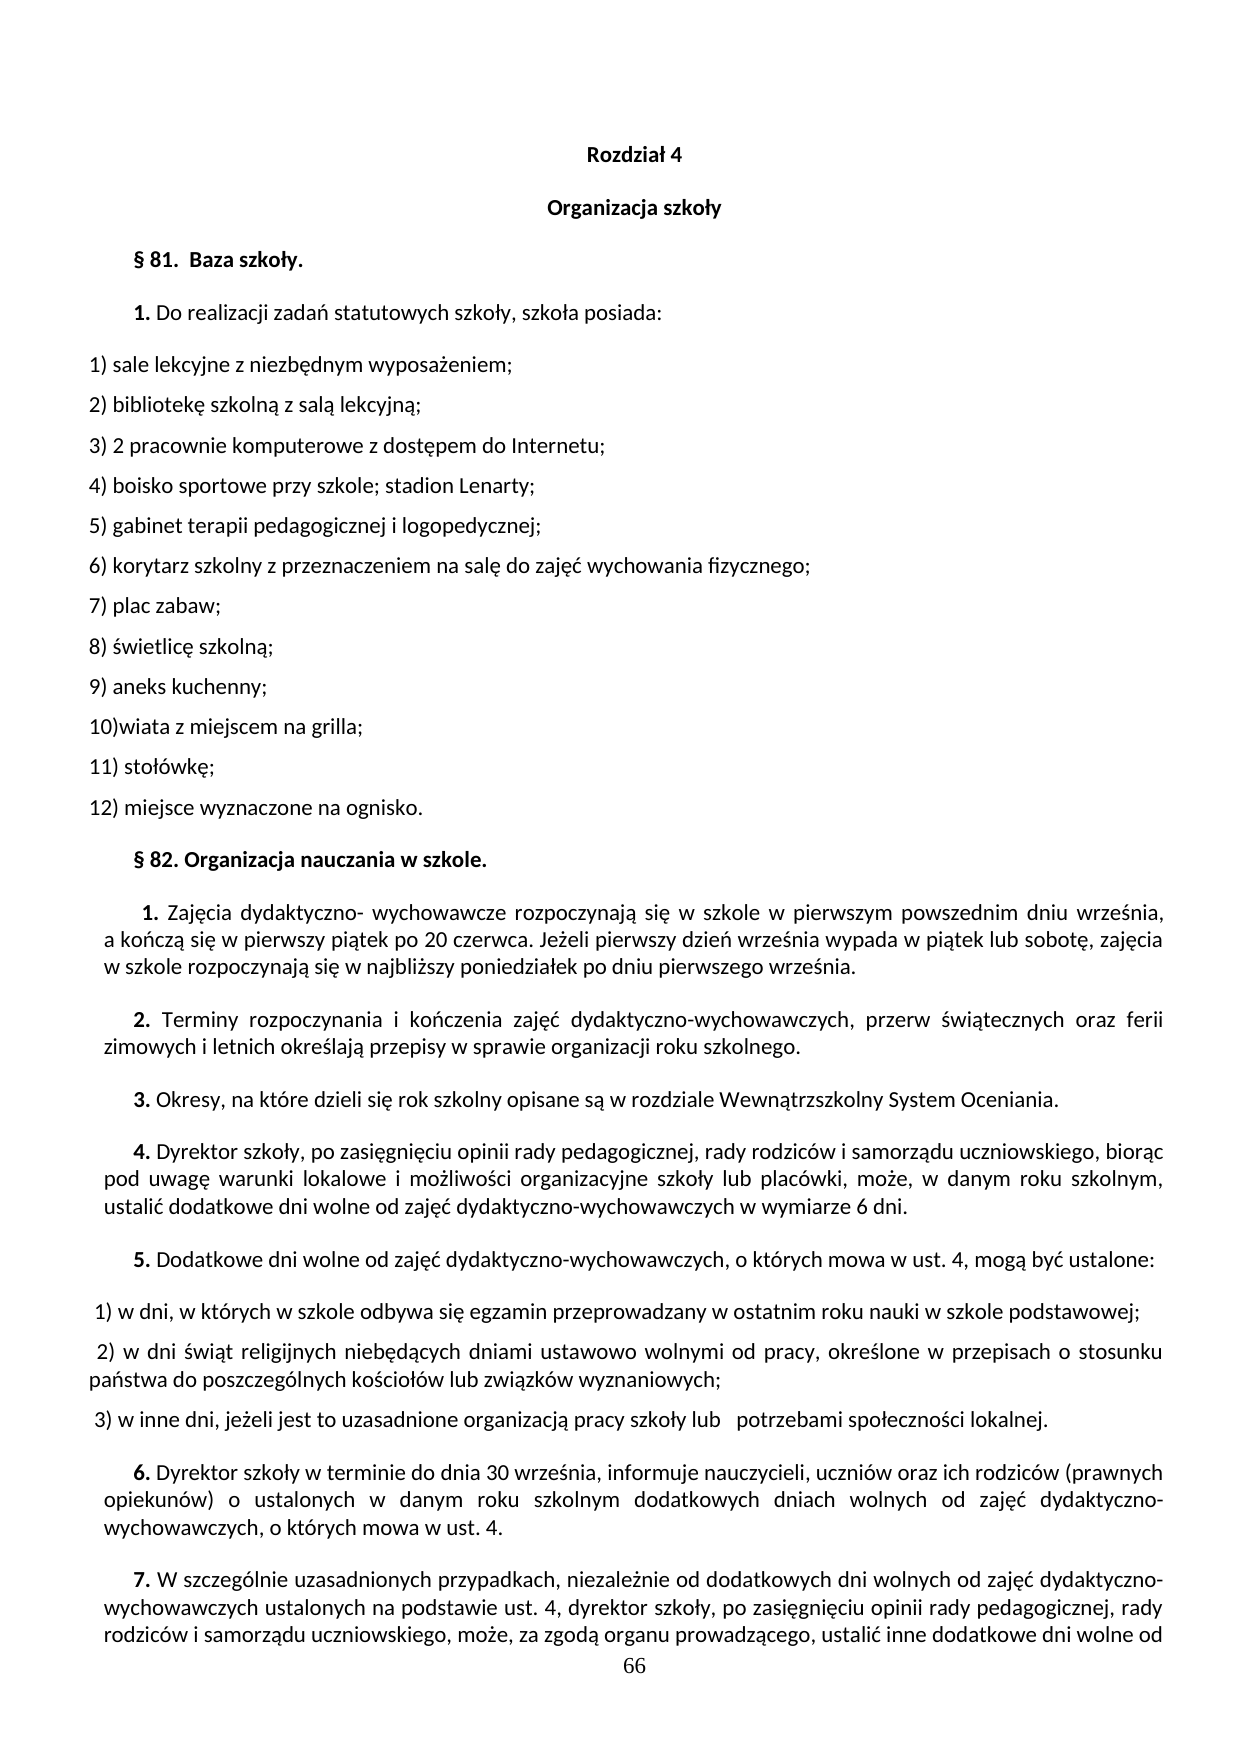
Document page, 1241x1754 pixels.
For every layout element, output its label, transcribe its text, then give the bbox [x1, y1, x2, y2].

text 2) bibliotekę szkolną z salą lekcyjną; [89, 391, 1165, 418]
text 3) w inne dni, jeżeli jest to uzasadnione organizacją pracy szkoły lub potrzebami społeczności lokalnej. [89, 1406, 1165, 1433]
text 2) w dni świąt religijnych niebędących dniami ustawowo wolnymi od pracy, określone w przepisach o stosunku państwa do poszczególnych kościołów lub związków wyznaniowych; [89, 1338, 1165, 1393]
text 4) boisko sportowe przy szkole; stadion Lenarty; [89, 471, 1165, 499]
text § 81. Baza szkoły. [103, 246, 1165, 273]
text 1. Zajęcia dydaktyczno- wychowawcze rozpoczynają się w szkole w pierwszym powszednim dniu września, a kończą się w pierwszy piątek po 20 czerwca. Jeżeli pierwszy dzień września wypada w piątek lub sobotę, zajęcia w szkole rozpoczynają się w najbliższy poniedziałek po dniu pierwszego września. [103, 898, 1165, 980]
text 5) gabinet terapii pedagogicznej i logopedycznej; [89, 511, 1165, 539]
text 1) w dni, w których w szkole odbywa się egzamin przeprowadzany w ostatnim roku nauki w szkole podstawowej; [89, 1297, 1165, 1325]
text 11) stołówkę; [89, 753, 1165, 780]
text 10)wiata z miejscem na grilla; [89, 712, 1165, 740]
text 12) miejsce wyznaczone na ognisko. [89, 793, 1165, 821]
text 6. Dyrektor szkoły w terminie do dnia 30 września, informuje nauczycieli, uczniów oraz ich rodziców (prawnych opiekunów) o ustalonych w danym roku szkolnym dodatkowych dniach wolnych od zajęć dydaktyczno-wychowawczych, o których mowa w ust. 4. [103, 1458, 1165, 1541]
text 9) aneks kuchenny; [89, 672, 1165, 700]
text 2. Terminy rozpoczynania i kończenia zajęć dydaktyczno-wychowawczych, przerw świątecznych oraz ferii zimowych i letnich określają przepisy w sprawie organizacji roku szkolnego. [103, 1005, 1165, 1060]
text § 82. Organizacja nauczania w szkole. [103, 846, 1165, 873]
text 8) świetlicę szkolną; [89, 632, 1165, 660]
text 4. Dyrektor szkoły, po zasięgnięciu opinii rady pedagogicznej, rady rodziców i samorządu uczniowskiego, biorąc pod uwagę warunki lokalowe i możliwości organizacyjne szkoły lub placówki, może, w danym roku szkolnym, ustalić dodatkowe dni wolne od zajęć dydaktyczno-wychowawczych w wymiarze 6 dni. [103, 1138, 1165, 1220]
text 3. Okresy, na które dzieli się rok szkolny opisane są w rozdziale Wewnątrzszkolny System Oceniania. [103, 1085, 1165, 1113]
text 6) korytarz szkolny z przeznaczeniem na salę do zajęć wychowania fizycznego; [89, 552, 1165, 579]
text 1) sale lekcyjne z niezbędnym wyposażeniem; [89, 351, 1165, 378]
text Rozdział 4 [103, 141, 1165, 168]
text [103, 1566, 1165, 1648]
text 1. Do realizacji zadań statutowych szkoły, szkoła posiada: [103, 298, 1165, 326]
text 5. Dodatkowe dni wolne od zajęć dydaktyczno-wychowawczych, o których mowa w ust. 4, mogą być ustalone: [103, 1245, 1165, 1272]
text Organizacja szkoły [103, 193, 1165, 221]
text 3) 2 pracownie komputerowe z dostępem do Internetu; [89, 431, 1165, 459]
text 7) plac zabaw; [89, 592, 1165, 619]
